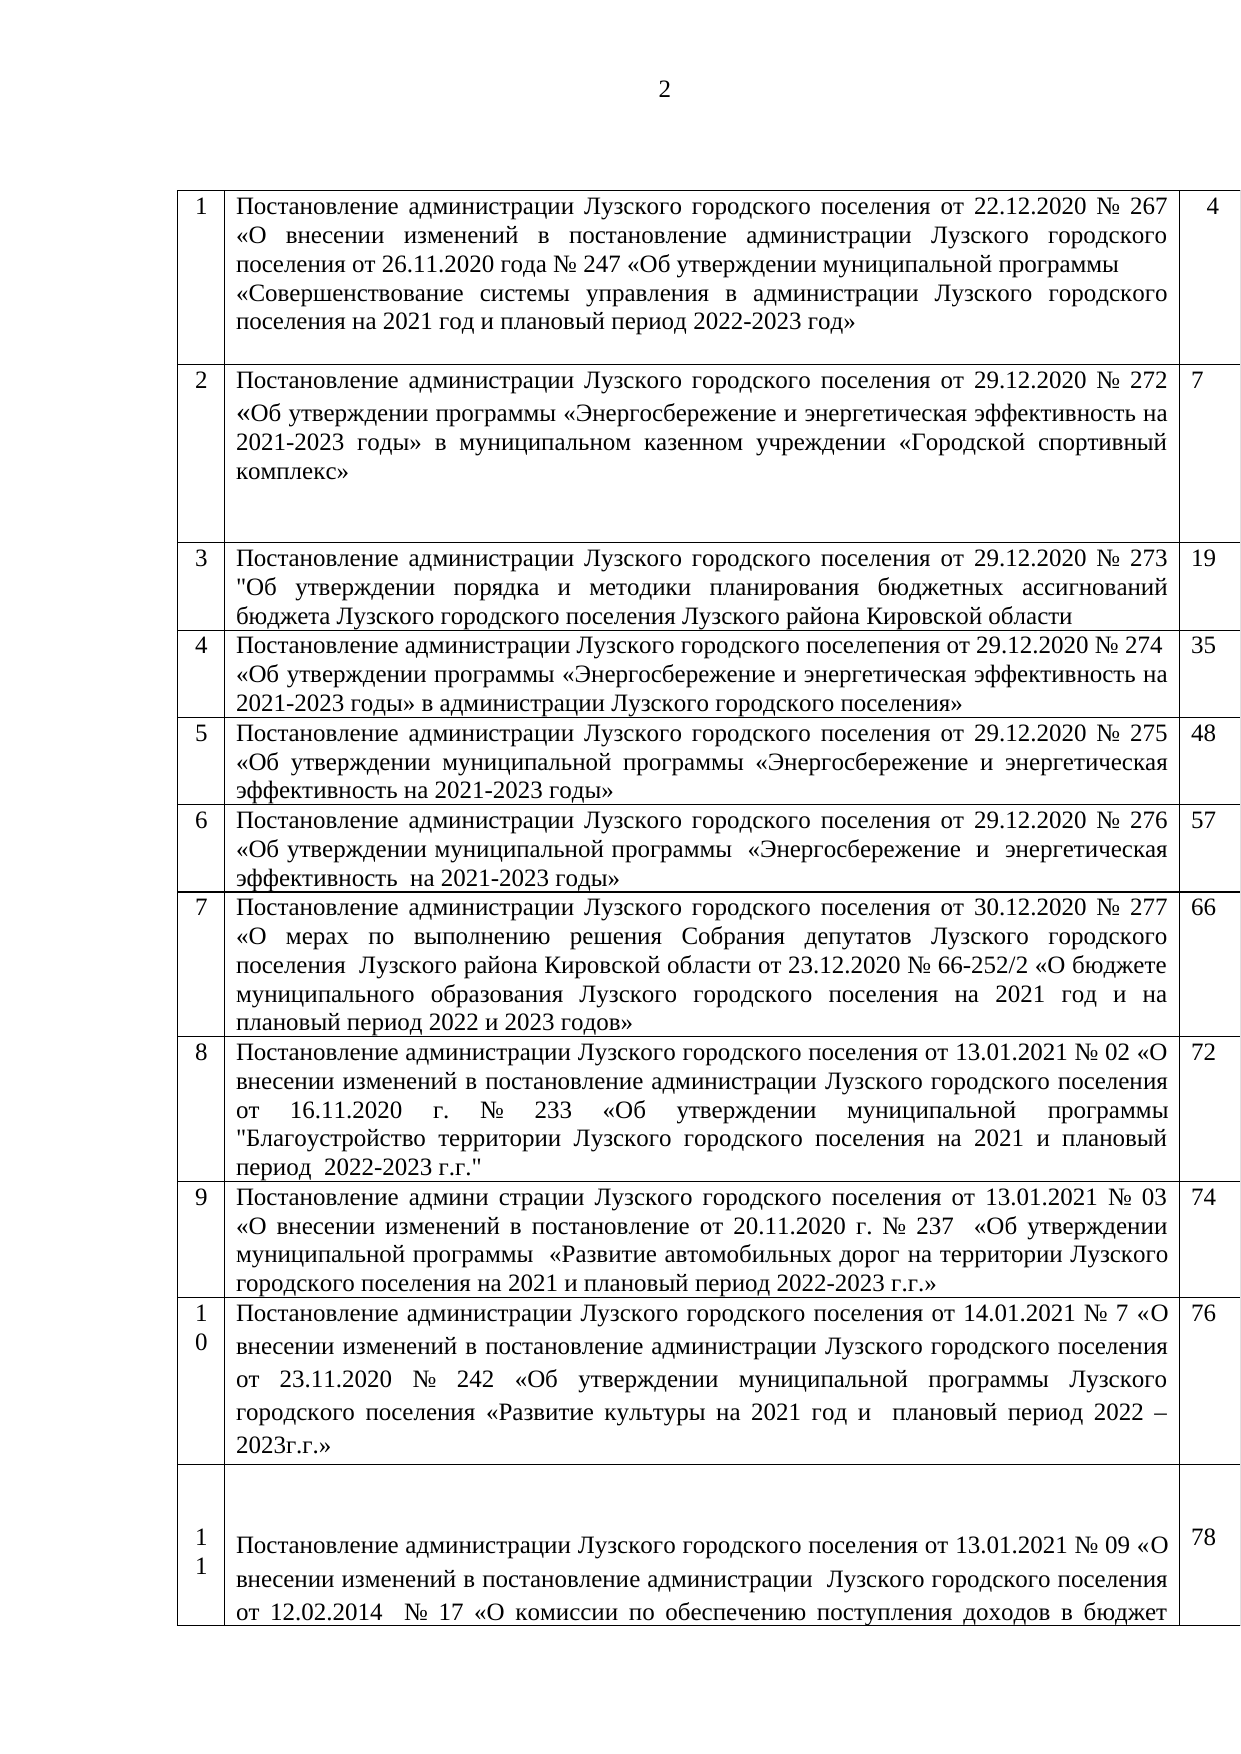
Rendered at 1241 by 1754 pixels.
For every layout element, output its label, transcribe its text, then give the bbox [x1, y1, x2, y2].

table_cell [225, 1465, 1179, 1625]
table_cell 7 [178, 893, 224, 1036]
table_cell 72 [1180, 1037, 1240, 1181]
table_cell Постановление администрации Лузского городского поселения от 29.12.2020 № 276 «Об утверждении муниципальной программы «Энергосбережение и энергетическая эффективность на 2021-2023 годы» [225, 805, 1179, 891]
table_header 4 [1180, 191, 1240, 364]
table_cell Постановление админи страции Лузского городского поселения от 13.01.2021 № 03 «О внесении изменений в постановление от 20.11.2020 г. № 237 «Об утверждении муниципальной программы «Развитие автомобильных дорог на территории Лузского городского поселения на 2021 и плановый период 2022-2023 г.г.» [225, 1182, 1179, 1297]
table_cell 5 [178, 718, 224, 804]
table_cell Постановление администрации Лузского городского поселения от 29.12.2020 № 272 «Об утверждении программы «Энергосбережение и энергетическая эффективность на 2021-2023 годы» в муниципальном казенном учреждении «Городской спортивный комплекс» [225, 365, 1179, 542]
table_cell Постановление администрации Лузского городского поселения от 29.12.2020 № 273 "Об утверждении порядка и методики планирования бюджетных ассигнований бюджета Лузского городского поселения Лузского района Кировской области [225, 543, 1179, 629]
table_cell 6 [178, 805, 224, 891]
table_cell 7 [1180, 365, 1240, 542]
table_cell 78 [1180, 1465, 1240, 1625]
table_cell Постановление администрации Лузского городского поселепения от 29.12.2020 № 274 «Об утверждении программы «Энергосбережение и энергетическая эффективность на 2021-2023 годы» в администрации Лузского городского поселения» [225, 631, 1179, 717]
table_cell Постановление администрации Лузского городского поселения от 14.01.2021 № 7 «О внесении изменений в постановление администрации Лузского городского поселения от 23.11.2020 № 242 «Об утверждении муниципальной программы Лузского городского поселения «Развитие культуры на 2021 год и плановый период 2022 – 2023г.г.» [225, 1298, 1179, 1463]
table_cell 76 [1180, 1298, 1240, 1463]
table_cell 74 [1180, 1182, 1240, 1297]
table_header 1 [178, 191, 224, 364]
table_cell Постановление администрации Лузского городского поселения от 29.12.2020 № 275 «Об утверждении муниципальной программы «Энергосбережение и энергетическая эффективность на 2021-2023 годы» [225, 718, 1179, 804]
table_cell 57 [1180, 805, 1240, 891]
table_cell 10 [178, 1298, 224, 1463]
table_header Постановление администрации Лузского городского поселения от 22.12.2020 № 267 «О внесении изменений в постановление администрации Лузского городского поселения от 26.11.2020 года № 247 «Об утверждении муниципальной программы «Совершенствование системы управления в администрации Лузского городского поселения на 2021 год и плановый период 2022-2023 год» [225, 191, 1179, 364]
table_cell 2 [178, 365, 224, 542]
table_cell 8 [178, 1037, 224, 1181]
table_cell 35 [1180, 631, 1240, 717]
table_cell Постановление администрации Лузского городского поселения от 13.01.2021 № 02 «О внесении изменений в постановление администрации Лузского городского поселения от 16.11.2020 г. № 233 «Об утверждении муниципальной программы "Благоустройство территории Лузского городского поселения на 2021 и плановый период 2022-2023 г.г." [225, 1037, 1179, 1181]
table_cell 48 [1180, 718, 1240, 804]
table_cell 19 [1180, 543, 1240, 629]
table_cell Постановление администрации Лузского городского поселения от 30.12.2020 № 277 «О мерах по выполнению решения Собрания депутатов Лузского городского поселения Лузского района Кировской области от 23.12.2020 № 66-252/2 «О бюджете муниципального образования Лузского городского поселения на 2021 год и на плановый период 2022 и 2023 годов» [225, 893, 1179, 1036]
table_cell 4 [178, 631, 224, 717]
table_cell 11 [178, 1465, 224, 1625]
table_cell 9 [178, 1182, 224, 1297]
table_cell 66 [1180, 893, 1240, 1036]
table_cell 3 [178, 543, 224, 629]
